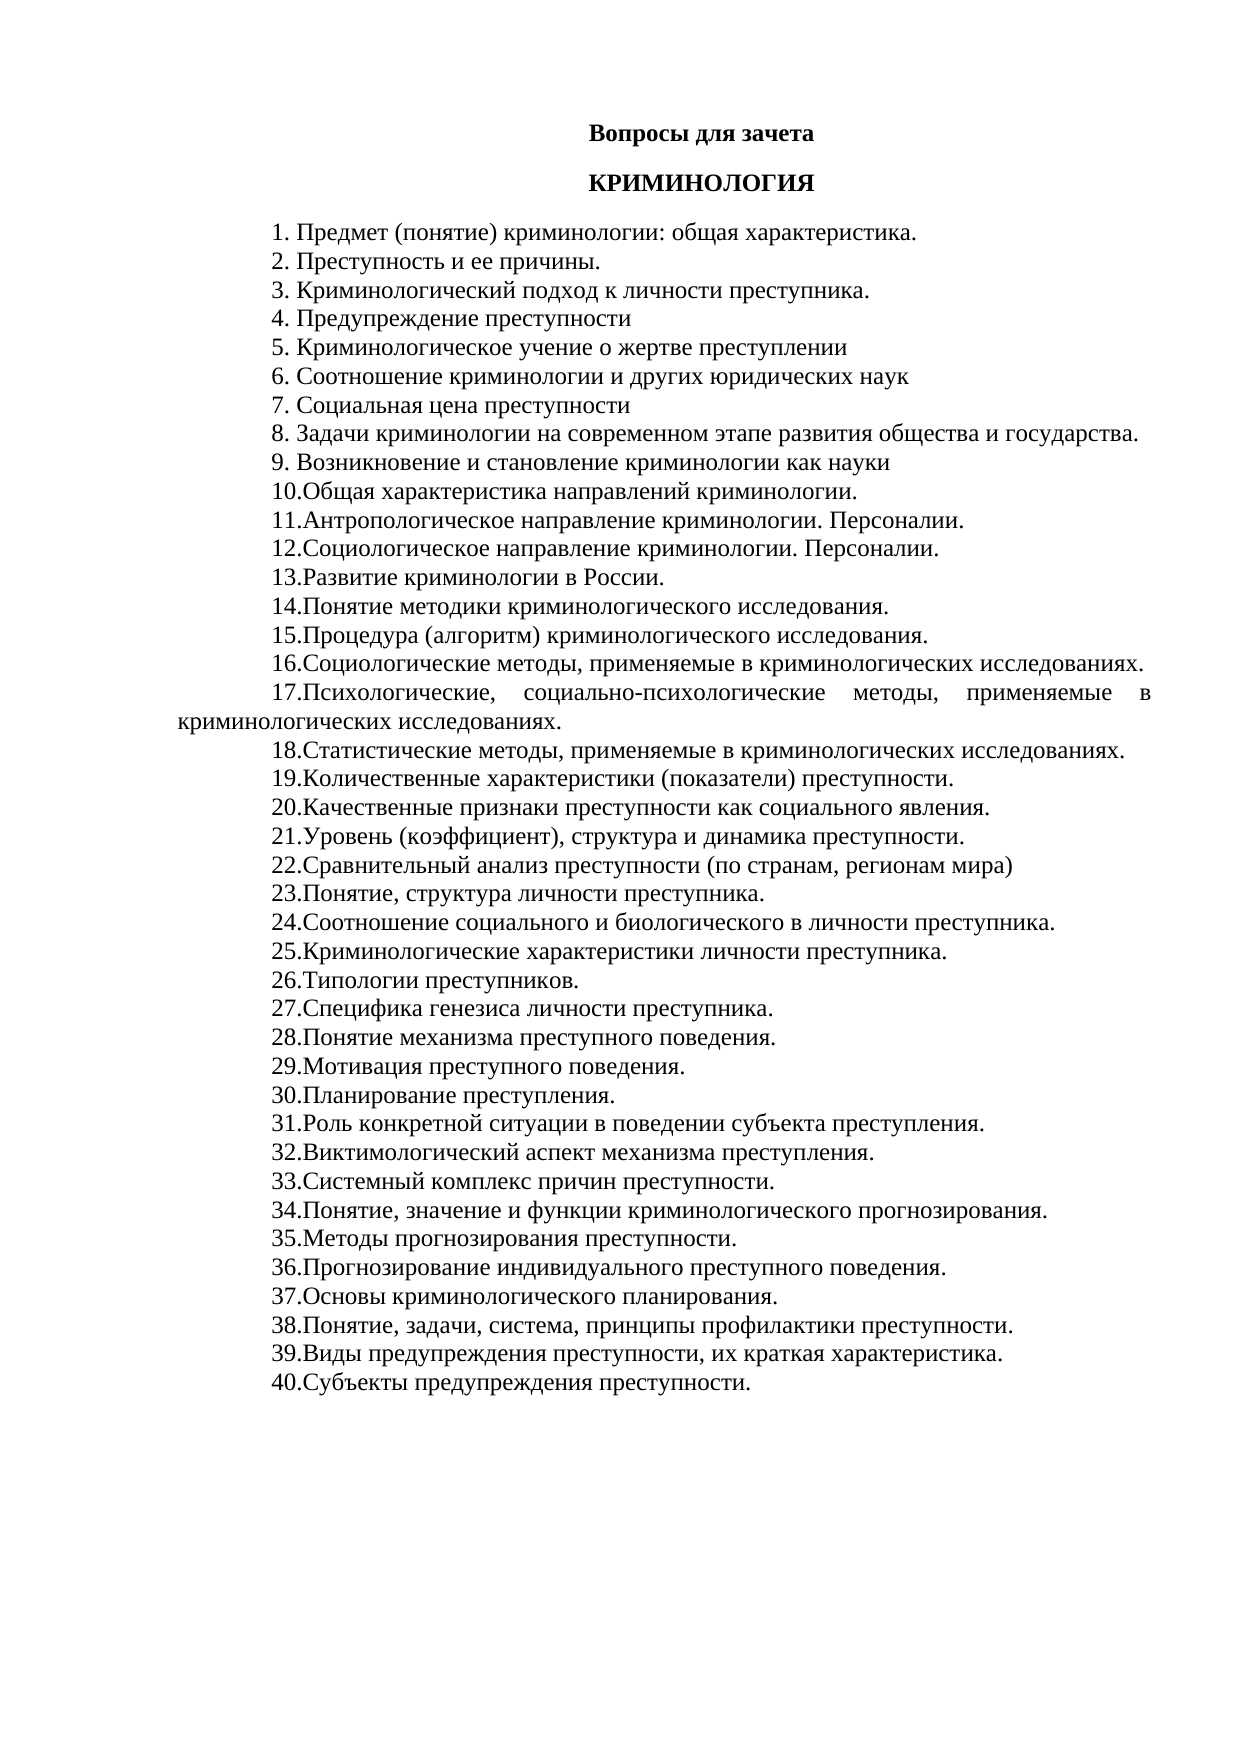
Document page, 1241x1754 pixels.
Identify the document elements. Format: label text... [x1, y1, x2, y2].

text 10.Общая характеристика направлений криминологии. [177, 476, 1152, 505]
text 39.Виды предупреждения преступности, их краткая характеристика. [177, 1338, 1152, 1367]
text 7. Социальная цена преступности [177, 390, 1152, 418]
text 3. Криминологический подход к личности преступника. [177, 275, 1152, 303]
text 14.Понятие методики криминологического исследования. [177, 591, 1152, 620]
text 9. Возникновение и становление криминологии как науки [177, 447, 1152, 476]
text 33.Системный комплекс причин преступности. [177, 1166, 1152, 1195]
text 15.Процедура (алгоритм) криминологического исследования. [177, 620, 1152, 648]
text 6. Соотношение криминологии и других юридических наук [177, 361, 1152, 390]
text 5. Криминологическое учение о жертве преступлении [177, 332, 1152, 361]
text 17.Психологические, социально-психологические методы, применяемые в криминологических исследованиях. [177, 677, 1152, 735]
text 29.Мотивация преступного поведения. [177, 1051, 1152, 1080]
text 23.Понятие, структура личности преступника. [177, 878, 1152, 907]
text 28.Понятие механизма преступного поведения. [177, 1022, 1152, 1051]
text 21.Уровень (коэффициент), структура и динамика преступности. [177, 821, 1152, 850]
text 27.Специфика генезиса личности преступника. [177, 993, 1152, 1022]
text 31.Роль конкретной ситуации в поведении субъекта преступления. [177, 1108, 1152, 1137]
text 2. Преступность и ее причины. [177, 246, 1152, 275]
text Вопросы для зачета [177, 118, 1152, 147]
text 1. Предмет (понятие) криминологии: общая характеристика. [177, 217, 1152, 246]
text 4. Предупреждение преступности [177, 303, 1152, 332]
text 34.Понятие, значение и функции криминологического прогнозирования. [177, 1195, 1152, 1223]
text 26.Типологии преступников. [177, 965, 1152, 993]
text КРИМИНОЛОГИЯ [177, 168, 1152, 196]
text 32.Виктимологический аспект механизма преступления. [177, 1137, 1152, 1166]
text 30.Планирование преступления. [177, 1080, 1152, 1108]
text 24.Соотношение социального и биологического в личности преступника. [177, 907, 1152, 936]
text 22.Сравнительный анализ преступности (по странам, регионам мира) [177, 850, 1152, 878]
text 35.Методы прогнозирования преступности. [177, 1223, 1152, 1252]
text 12.Социологическое направление криминологии. Персоналии. [177, 533, 1152, 562]
text 37.Основы криминологического планирования. [177, 1281, 1152, 1310]
text 16.Социологические методы, применяемые в криминологических исследованиях. [177, 648, 1152, 677]
text 38.Понятие, задачи, система, принципы профилактики преступности. [177, 1310, 1152, 1338]
text 25.Криминологические характеристики личности преступника. [177, 936, 1152, 965]
text 40.Субъекты предупреждения преступности. [177, 1367, 1152, 1396]
text 18.Статистические методы, применяемые в криминологических исследованиях. [177, 735, 1152, 763]
text 20.Качественные признаки преступности как социального явления. [177, 792, 1152, 821]
text 19.Количественные характеристики (показатели) преступности. [177, 763, 1152, 792]
text 11.Антропологическое направление криминологии. Персоналии. [177, 505, 1152, 533]
text 36.Прогнозирование индивидуального преступного поведения. [177, 1252, 1152, 1281]
text 8. Задачи криминологии на современном этапе развития общества и государства. [177, 418, 1152, 447]
text 13.Развитие криминологии в России. [177, 562, 1152, 591]
